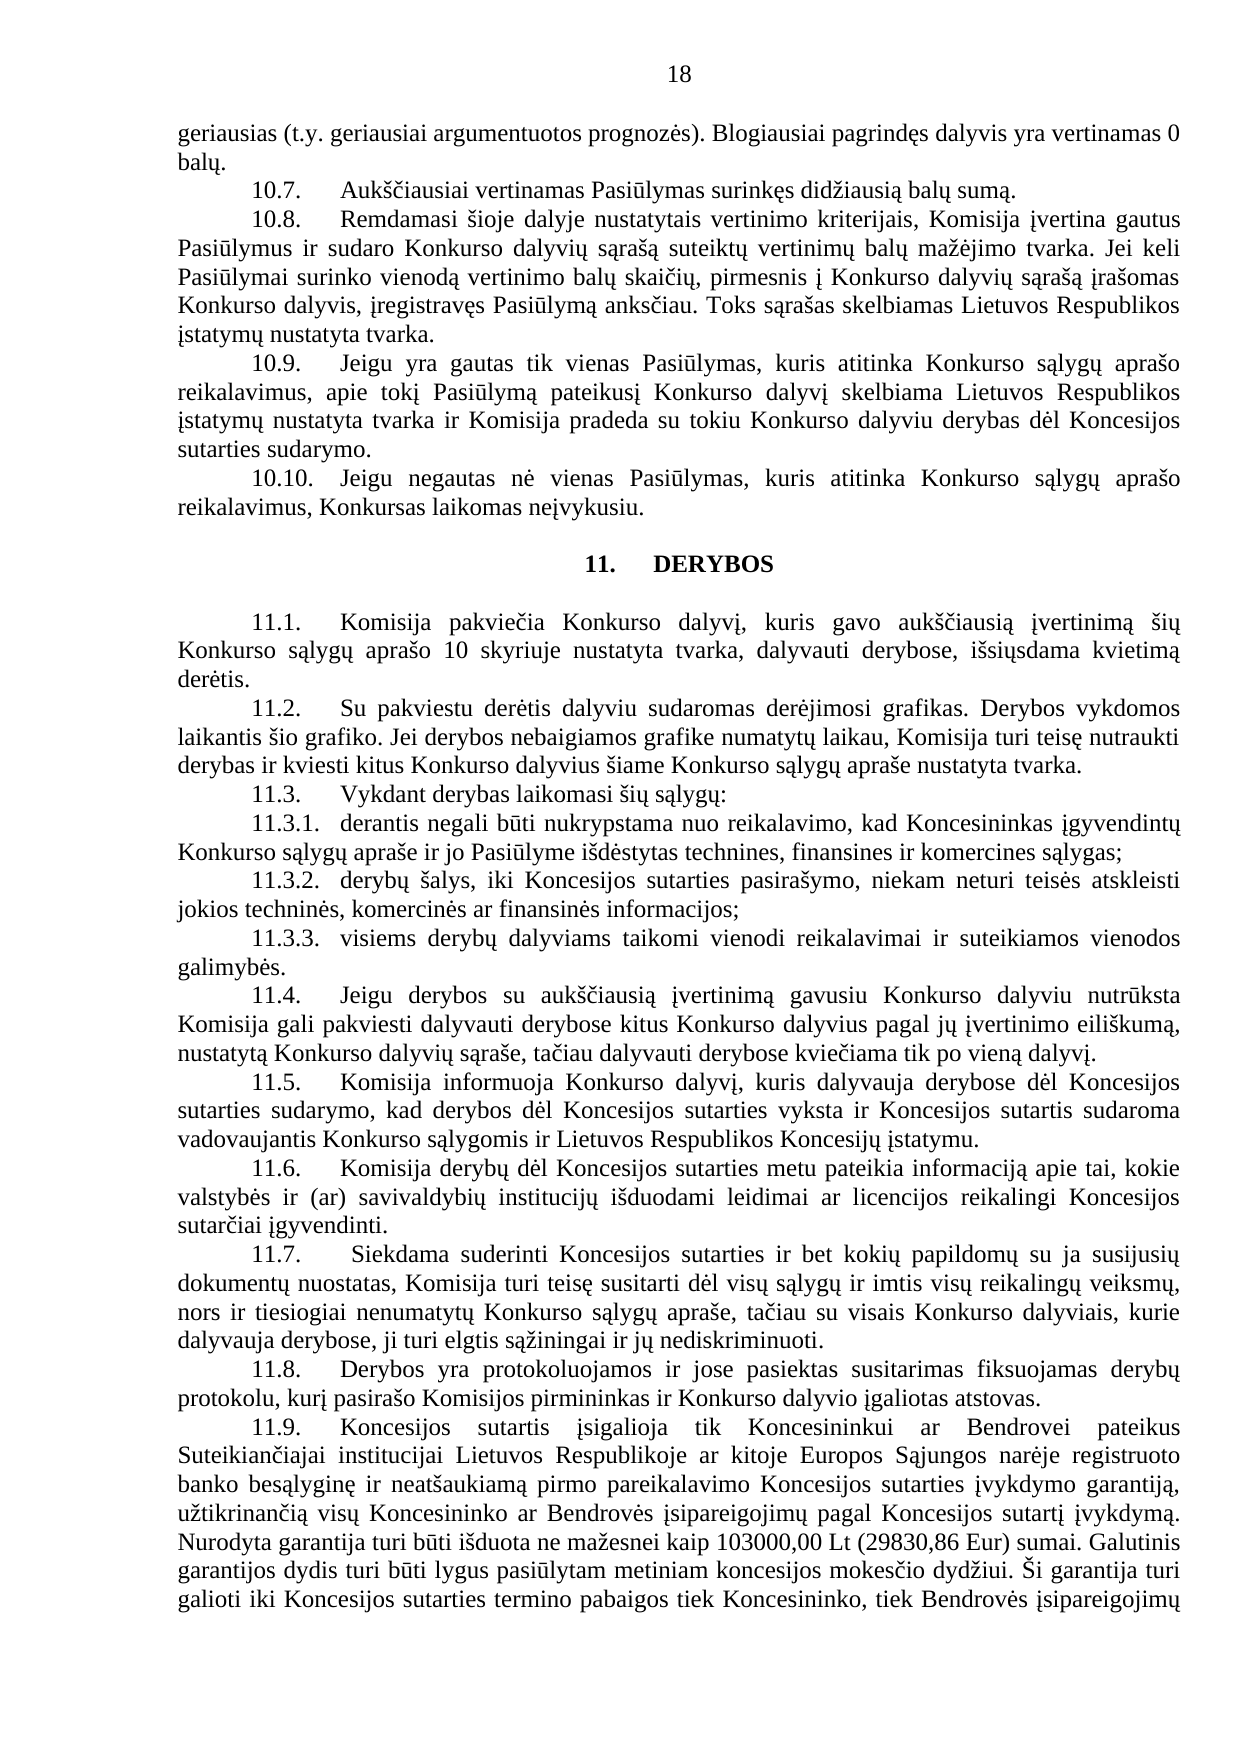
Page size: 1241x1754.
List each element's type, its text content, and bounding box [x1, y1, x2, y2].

list Komisija informuoja Konkurso dalyvį, kuris dalyvauja derybose dėl Koncesijos sutarties sudarymo, kad derybos dėl Koncesijos sutarties vyksta ir Koncesijos sutartis sudaroma vadovaujantis Konkurso sąlygomis ir Lietuvos Respublikos Koncesijų įstatymu. [177, 1067, 1181, 1153]
list visiems derybų dalyviams taikomi vienodi reikalavimai ir suteikiamos vienodos galimybės. [177, 923, 1181, 981]
list Siekdama suderinti Koncesijos sutarties ir bet kokių papildomų su ja susijusių dokumentų nuostatas, Komisija turi teisę susitarti dėl visų sąlygų ir imtis visų reikalingų veiksmų, nors ir tiesiogiai nenumatytų Konkurso sąlygų apraše, tačiau su visais Konkurso dalyviais, kurie dalyvauja derybose, ji turi elgtis sąžiningai ir jų nediskriminuoti. [177, 1239, 1181, 1354]
list Derybos yra protokoluojamos ir jose pasiektas susitarimas fiksuojamas derybų protokolu, kurį pasirašo Komisijos pirmininkas ir Konkurso dalyvio įgaliotas atstovas. [177, 1354, 1181, 1412]
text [177, 118, 1181, 176]
list Vykdant derybas laikomasi šių sąlygų: [177, 779, 1181, 808]
list Komisija pakviečia Konkurso dalyvį, kuris gavo aukščiausią įvertinimą šių Konkurso sąlygų aprašo 10 skyriuje nustatyta tvarka, dalyvauti derybose, išsiųsdama kvietimą derėtis. [177, 607, 1181, 693]
list Derybos [177, 549, 1181, 578]
list derantis negali būti nukrypstama nuo reikalavimo, kad Koncesininkas įgyvendintų Konkurso sąlygų apraše ir jo Pasiūlyme išdėstytas technines, finansines ir komercines sąlygas; [177, 808, 1181, 866]
list Jeigu yra gautas tik vienas Pasiūlymas, kuris atitinka Konkurso sąlygų aprašo reikalavimus, apie tokį Pasiūlymą pateikusį Konkurso dalyvį skelbiama Lietuvos Respublikos įstatymų nustatyta tvarka ir Komisija pradeda su tokiu Konkurso dalyviu derybas dėl Koncesijos sutarties sudarymo. [177, 348, 1181, 463]
list Jeigu negautas nė vienas Pasiūlymas, kuris atitinka Konkurso sąlygų aprašo reikalavimus, Konkursas laikomas neįvykusiu. [177, 463, 1181, 521]
list Aukščiausiai vertinamas Pasiūlymas surinkęs didžiausią balų sumą. [177, 176, 1181, 204]
list Remdamasi šioje dalyje nustatytais vertinimo kriterijais, Komisija įvertina gautus Pasiūlymus ir sudaro Konkurso dalyvių sąrašą suteiktų vertinimų balų mažėjimo tvarka. Jei keli Pasiūlymai surinko vienodą vertinimo balų skaičių, pirmesnis į Konkurso dalyvių sąrašą įrašomas Konkurso dalyvis, įregistravęs Pasiūlymą anksčiau. Toks sąrašas skelbiamas Lietuvos Respublikos įstatymų nustatyta tvarka. [177, 204, 1181, 348]
list Su pakviestu derėtis dalyviu sudaromas derėjimosi grafikas. Derybos vykdomos laikantis šio grafiko. Jei derybos nebaigiamos grafike numatytų laikau, Komisija turi teisę nutraukti derybas ir kviesti kitus Konkurso dalyvius šiame Konkurso sąlygų apraše nustatyta tvarka. [177, 693, 1181, 779]
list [177, 1412, 1181, 1613]
list derybų šalys, iki Koncesijos sutarties pasirašymo, niekam neturi teisės atskleisti jokios techninės, komercinės ar finansinės informacijos; [177, 866, 1181, 923]
list Jeigu derybos su aukščiausią įvertinimą gavusiu Konkurso dalyviu nutrūksta Komisija gali pakviesti dalyvauti derybose kitus Konkurso dalyvius pagal jų įvertinimo eiliškumą, nustatytą Konkurso dalyvių sąraše, tačiau dalyvauti derybose kviečiama tik po vieną dalyvį. [177, 981, 1181, 1067]
list Komisija derybų dėl Koncesijos sutarties metu pateikia informaciją apie tai, kokie valstybės ir (ar) savivaldybių institucijų išduodami leidimai ar licencijos reikalingi Koncesijos sutarčiai įgyvendinti. [177, 1153, 1181, 1239]
